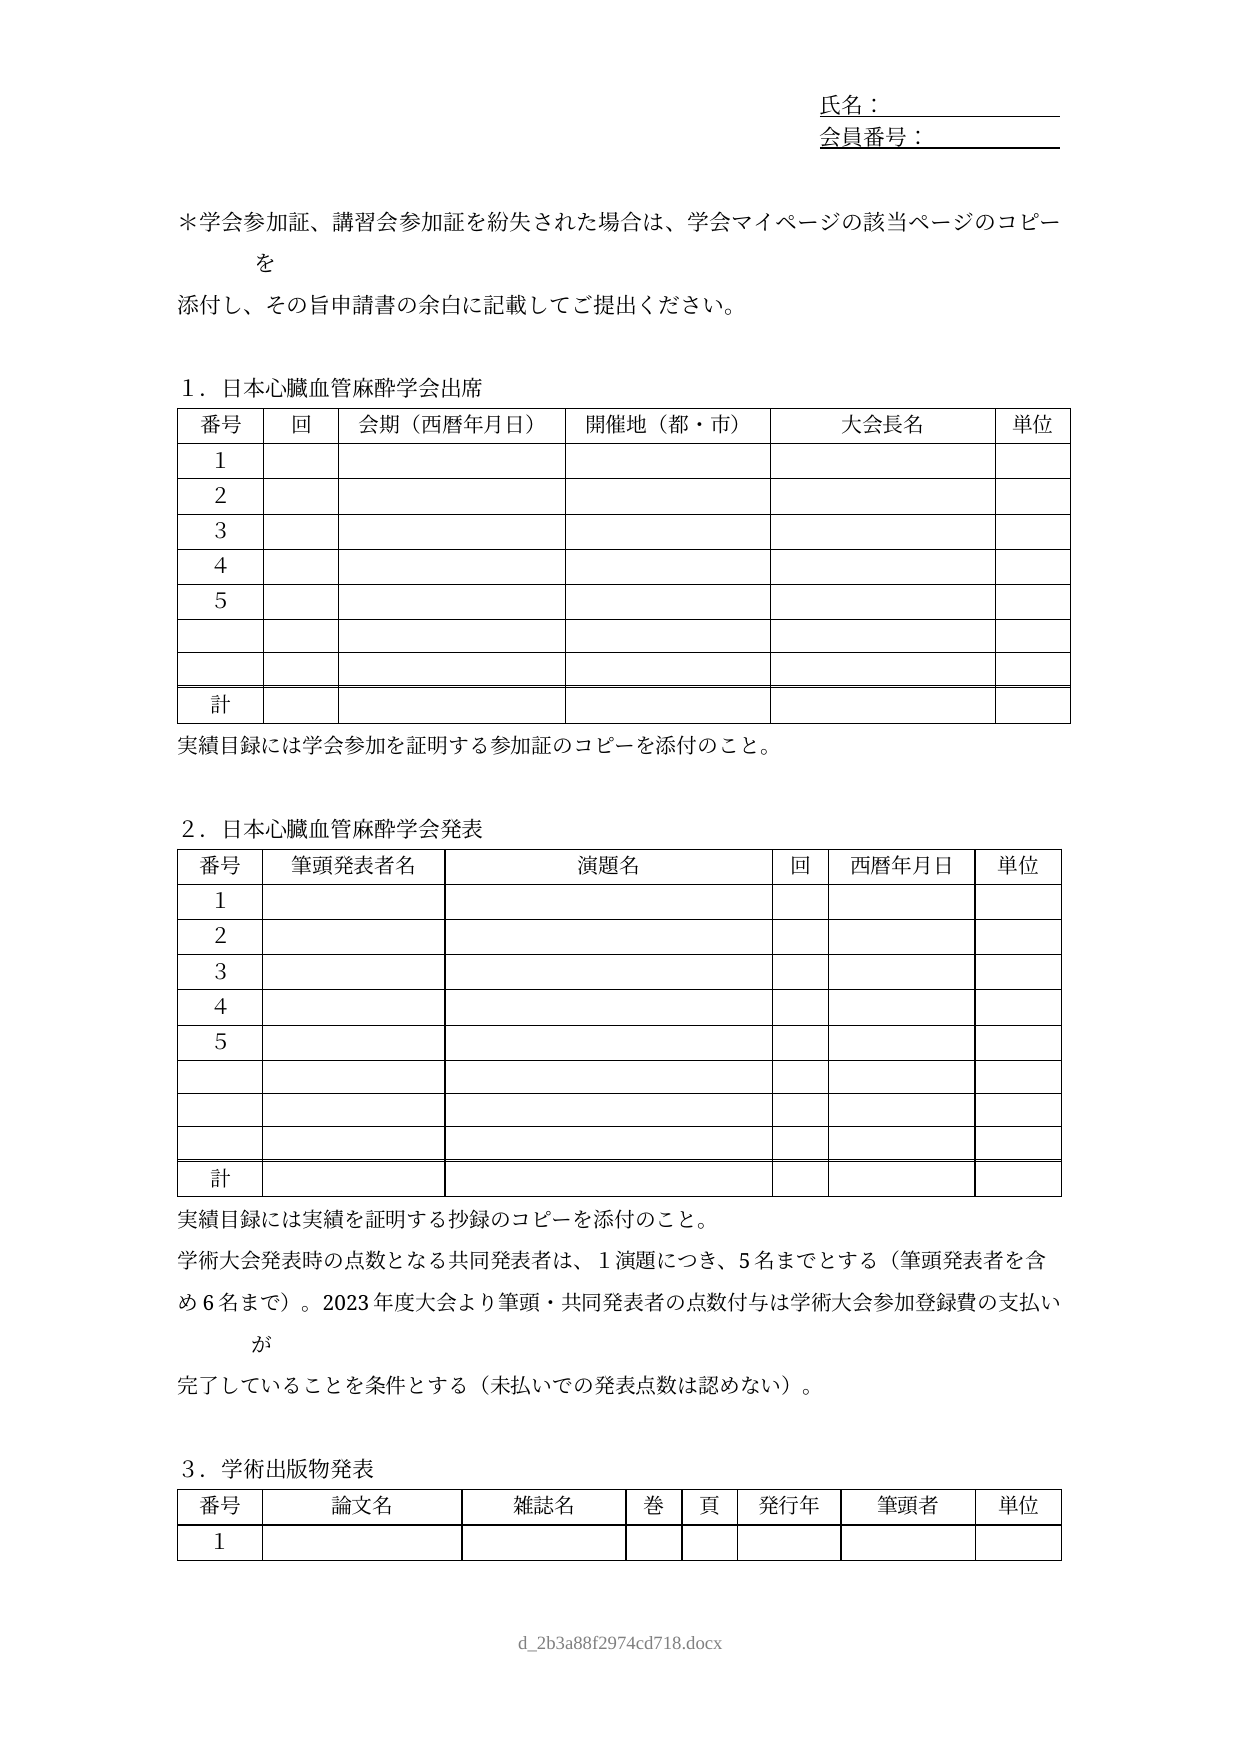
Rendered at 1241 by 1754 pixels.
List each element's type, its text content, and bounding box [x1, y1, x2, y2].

table_header 筆頭者 [842, 1490, 975, 1524]
table_cell [996, 688, 1070, 722]
table_cell [339, 444, 565, 478]
table_cell １ [178, 885, 262, 919]
table_cell [773, 990, 828, 1024]
table_cell [178, 620, 263, 652]
table_cell [264, 585, 338, 619]
table_cell [773, 1026, 828, 1060]
table_cell ３ [178, 955, 262, 989]
table_cell [264, 515, 338, 549]
table_cell [738, 1526, 840, 1560]
table_cell [829, 1094, 974, 1126]
table_cell [263, 1526, 461, 1560]
table_header 会期（西暦年月日） [339, 409, 565, 443]
text 完了していることを条件とする（未払いでの発表点数は認めない）。 [177, 1364, 1063, 1406]
table_header 頁 [683, 1490, 737, 1524]
table_cell １ [178, 444, 263, 478]
table_cell １ [178, 1526, 262, 1560]
table_cell [178, 1127, 262, 1159]
table_cell [263, 1127, 444, 1159]
table_cell [263, 1061, 444, 1093]
text ３．学術出版物発表 [177, 1447, 1063, 1489]
table_cell ２ [178, 479, 263, 513]
table_header 巻 [627, 1490, 681, 1524]
table_cell [829, 1061, 974, 1093]
table_cell [566, 550, 770, 584]
table_cell [976, 1094, 1061, 1126]
table_header 単位 [976, 850, 1061, 884]
table_cell [976, 1026, 1061, 1060]
table_cell [446, 990, 772, 1024]
table_cell [446, 1026, 772, 1060]
text ＊学会参加証、講習会参加証を紛失された場合は、学会マイページの該当ページのコピーを [177, 199, 1063, 283]
table_header 番号 [178, 850, 262, 884]
table_header 論文名 [263, 1490, 461, 1524]
table_cell [996, 653, 1070, 685]
table_cell [976, 885, 1061, 919]
table_cell [829, 920, 974, 954]
table_cell [829, 955, 974, 989]
table_cell [773, 1061, 828, 1093]
table_cell [976, 955, 1061, 989]
table_cell [566, 479, 770, 513]
table_cell [683, 1526, 737, 1560]
table_cell [566, 620, 770, 652]
table_cell [627, 1526, 681, 1560]
table_cell ２ [178, 920, 262, 954]
table_cell [339, 620, 565, 652]
table_cell [264, 653, 338, 685]
table_cell [263, 1094, 444, 1126]
table_cell [339, 479, 565, 513]
table_cell [773, 885, 828, 919]
table_cell [463, 1526, 625, 1560]
table_cell [996, 620, 1070, 652]
text 実績目録には実績を証明する抄録のコピーを添付のこと。 [177, 1197, 1063, 1239]
table_cell [264, 444, 338, 478]
table_header 回 [773, 850, 828, 884]
table_cell [339, 688, 565, 722]
table_header 開催地（都・市） [566, 409, 770, 443]
table_cell [264, 688, 338, 722]
table_cell [976, 1061, 1061, 1093]
table_cell [264, 479, 338, 513]
table_cell [829, 1026, 974, 1060]
table_cell [566, 653, 770, 685]
table_cell [771, 688, 995, 722]
table_cell [566, 515, 770, 549]
table_header 筆頭発表者名 [263, 850, 444, 884]
table_cell [996, 479, 1070, 513]
table_cell [339, 585, 565, 619]
table_cell [771, 550, 995, 584]
text 実績目録には学会参加を証明する参加証のコピーを添付のこと。 [177, 724, 1063, 765]
table_header 西暦年月日 [829, 850, 974, 884]
table_cell [339, 653, 565, 685]
table_cell [446, 885, 772, 919]
table_cell 計 [178, 1162, 262, 1196]
table_header 回 [264, 409, 338, 443]
table_cell [996, 585, 1070, 619]
table_cell [771, 479, 995, 513]
text 添付し、その旨申請書の余白に記載してご提出ください。 [177, 283, 1063, 324]
table_cell [771, 653, 995, 685]
table_cell [339, 550, 565, 584]
table_header 雑誌名 [463, 1490, 625, 1524]
table_cell [829, 990, 974, 1024]
table_cell [771, 515, 995, 549]
table_cell [446, 1061, 772, 1093]
table_cell [263, 920, 444, 954]
table_header 発行年 [738, 1490, 840, 1524]
table_cell [842, 1526, 975, 1560]
text 学術大会発表時の点数となる共同発表者は、１演題につき、5名までとする（筆頭発表者を含 [177, 1239, 1063, 1281]
table_cell [446, 920, 772, 954]
table_cell ５ [178, 1026, 262, 1060]
table_cell [996, 515, 1070, 549]
table_cell ５ [178, 585, 263, 619]
table_cell [996, 444, 1070, 478]
table_cell [263, 1026, 444, 1060]
table_cell [771, 620, 995, 652]
table_cell [976, 1162, 1061, 1196]
table_header 番号 [178, 1490, 262, 1524]
table_cell [829, 1127, 974, 1159]
table_cell [263, 990, 444, 1024]
table_header 演題名 [446, 850, 772, 884]
table_cell [178, 1094, 262, 1126]
table_header 単位 [996, 409, 1070, 443]
table_cell [566, 688, 770, 722]
table_header 大会長名 [771, 409, 995, 443]
table_cell [996, 550, 1070, 584]
table_cell [829, 1162, 974, 1196]
table_cell [771, 444, 995, 478]
table_cell [773, 1127, 828, 1159]
table_cell [773, 920, 828, 954]
table_cell [446, 1094, 772, 1126]
table_cell [976, 1127, 1061, 1159]
table_cell [829, 885, 974, 919]
table_cell [263, 955, 444, 989]
table_cell [446, 1162, 772, 1196]
table_cell [566, 585, 770, 619]
table_cell [178, 1061, 262, 1093]
table_cell ４ [178, 990, 262, 1024]
table_cell [771, 585, 995, 619]
table_cell [264, 550, 338, 584]
table_cell [773, 1162, 828, 1196]
table_cell [566, 444, 770, 478]
table_cell [976, 990, 1061, 1024]
table_cell [976, 1526, 1061, 1560]
text １．日本心臓血管麻酔学会出席 [177, 366, 1063, 408]
table_header 番号 [178, 409, 263, 443]
table_cell [976, 920, 1061, 954]
table_cell [264, 620, 338, 652]
table_cell ４ [178, 550, 263, 584]
table_cell ３ [178, 515, 263, 549]
table_cell [263, 1162, 444, 1196]
table_cell 計 [178, 688, 263, 722]
table_cell [178, 653, 263, 685]
text ２．日本心臓血管麻酔学会発表 [177, 807, 1063, 848]
table_header 単位 [976, 1490, 1061, 1524]
table_cell [339, 515, 565, 549]
table_cell [773, 955, 828, 989]
table_cell [446, 1127, 772, 1159]
table_cell [263, 885, 444, 919]
table_cell [773, 1094, 828, 1126]
text め6名まで）。2023年度大会より筆頭・共同発表者の点数付与は学術大会参加登録費の支払いが [177, 1281, 1063, 1364]
table_cell [446, 955, 772, 989]
